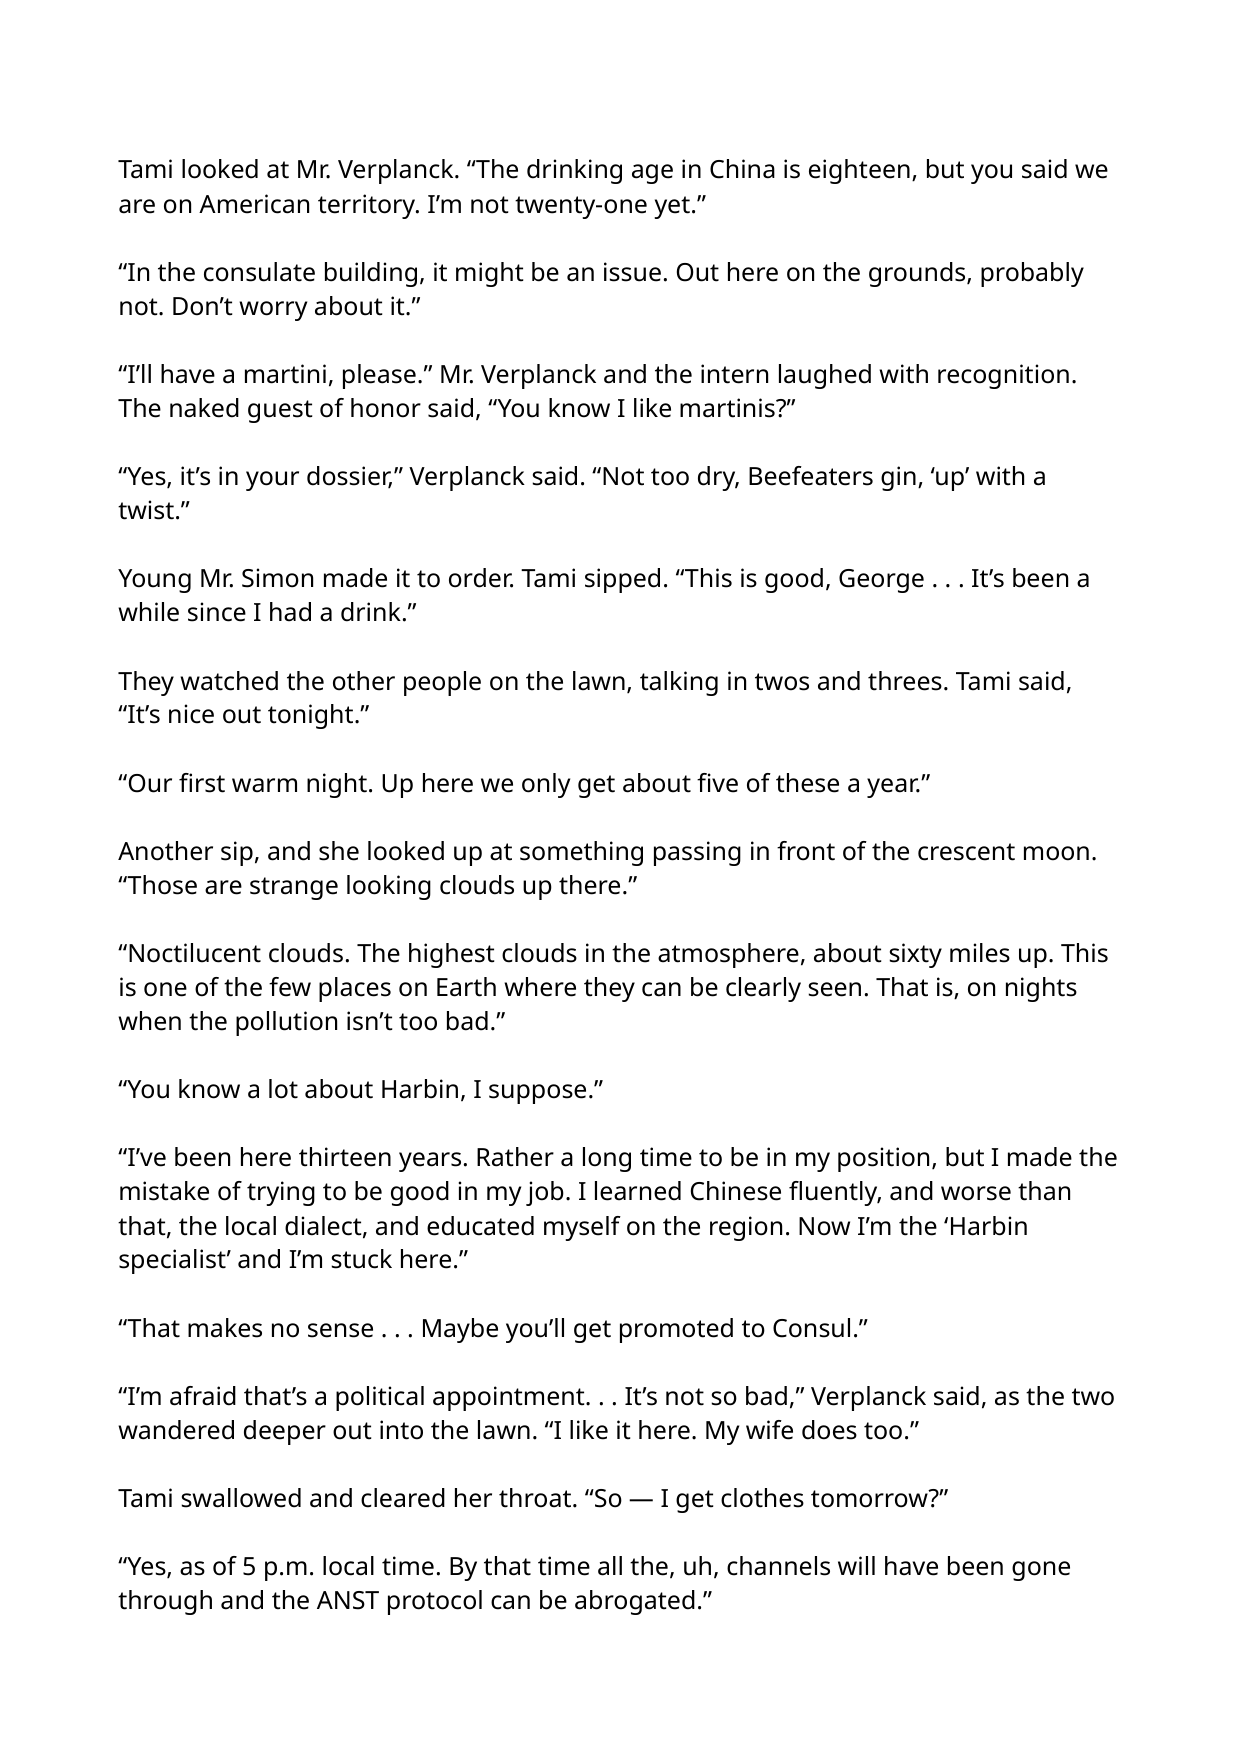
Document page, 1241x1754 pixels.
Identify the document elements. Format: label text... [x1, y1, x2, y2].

text “Our first warm night. Up here we only get about five of these a year.” [118, 765, 1122, 799]
text “I’ll have a martini, please.” Mr. Verplanck and the intern laughed with recognition. The naked guest of honor said, “You know I like martinis?” [118, 357, 1122, 425]
text “That makes no sense . . . Maybe you’ll get promoted to Consul.” [118, 1310, 1122, 1344]
text Young Mr. Simon made it to order. Tami sipped. “This is good, George . . . It’s been a while since I had a drink.” [118, 561, 1122, 629]
text Tami swallowed and cleared her throat. “So — I get clothes tomorrow?” [118, 1481, 1122, 1515]
text “Yes, as of 5 p.m. local time. By that time all the, uh, channels will have been gone through and the ANST protocol can be abrogated.” [118, 1549, 1122, 1617]
text “I’ve been here thirteen years. Rather a long time to be in my position, but I made the mistake of trying to be good in my job. I learned Chinese fluently, and worse than that, the local dialect, and educated myself on the region. Now I’m the ‘Harbin specialist’ and I’m stuck here.” [118, 1140, 1122, 1276]
text “Yes, it’s in your dossier,” Verplanck said. “Not too dry, Beefeaters gin, ‘up’ with a twist.” [118, 459, 1122, 527]
text “In the consulate building, it might be an issue. Out here on the grounds, probably not. Don’t worry about it.” [118, 254, 1122, 322]
text They watched the other people on the lawn, talking in twos and threes. Tami said, “It’s nice out tonight.” [118, 663, 1122, 731]
text “I’m afraid that’s a political appointment. . . It’s not so bad,” Verplanck said, as the two wandered deeper out into the lawn. “I like it here. My wife does too.” [118, 1378, 1122, 1447]
text “You know a lot about Harbin, I suppose.” [118, 1072, 1122, 1106]
text “Noctilucent clouds. The highest clouds in the atmosphere, about sixty miles up. This is one of the few places on Earth where they can be clearly seen. That is, on nights when the pollution isn’t too bad.” [118, 936, 1122, 1038]
text Another sip, and she looked up at something passing in front of the crescent moon. “Those are strange looking clouds up there.” [118, 833, 1122, 902]
text Tami looked at Mr. Verplanck. “The drinking age in China is eighteen, but you said we are on American territory. I’m not twenty-one yet.” [118, 152, 1122, 220]
